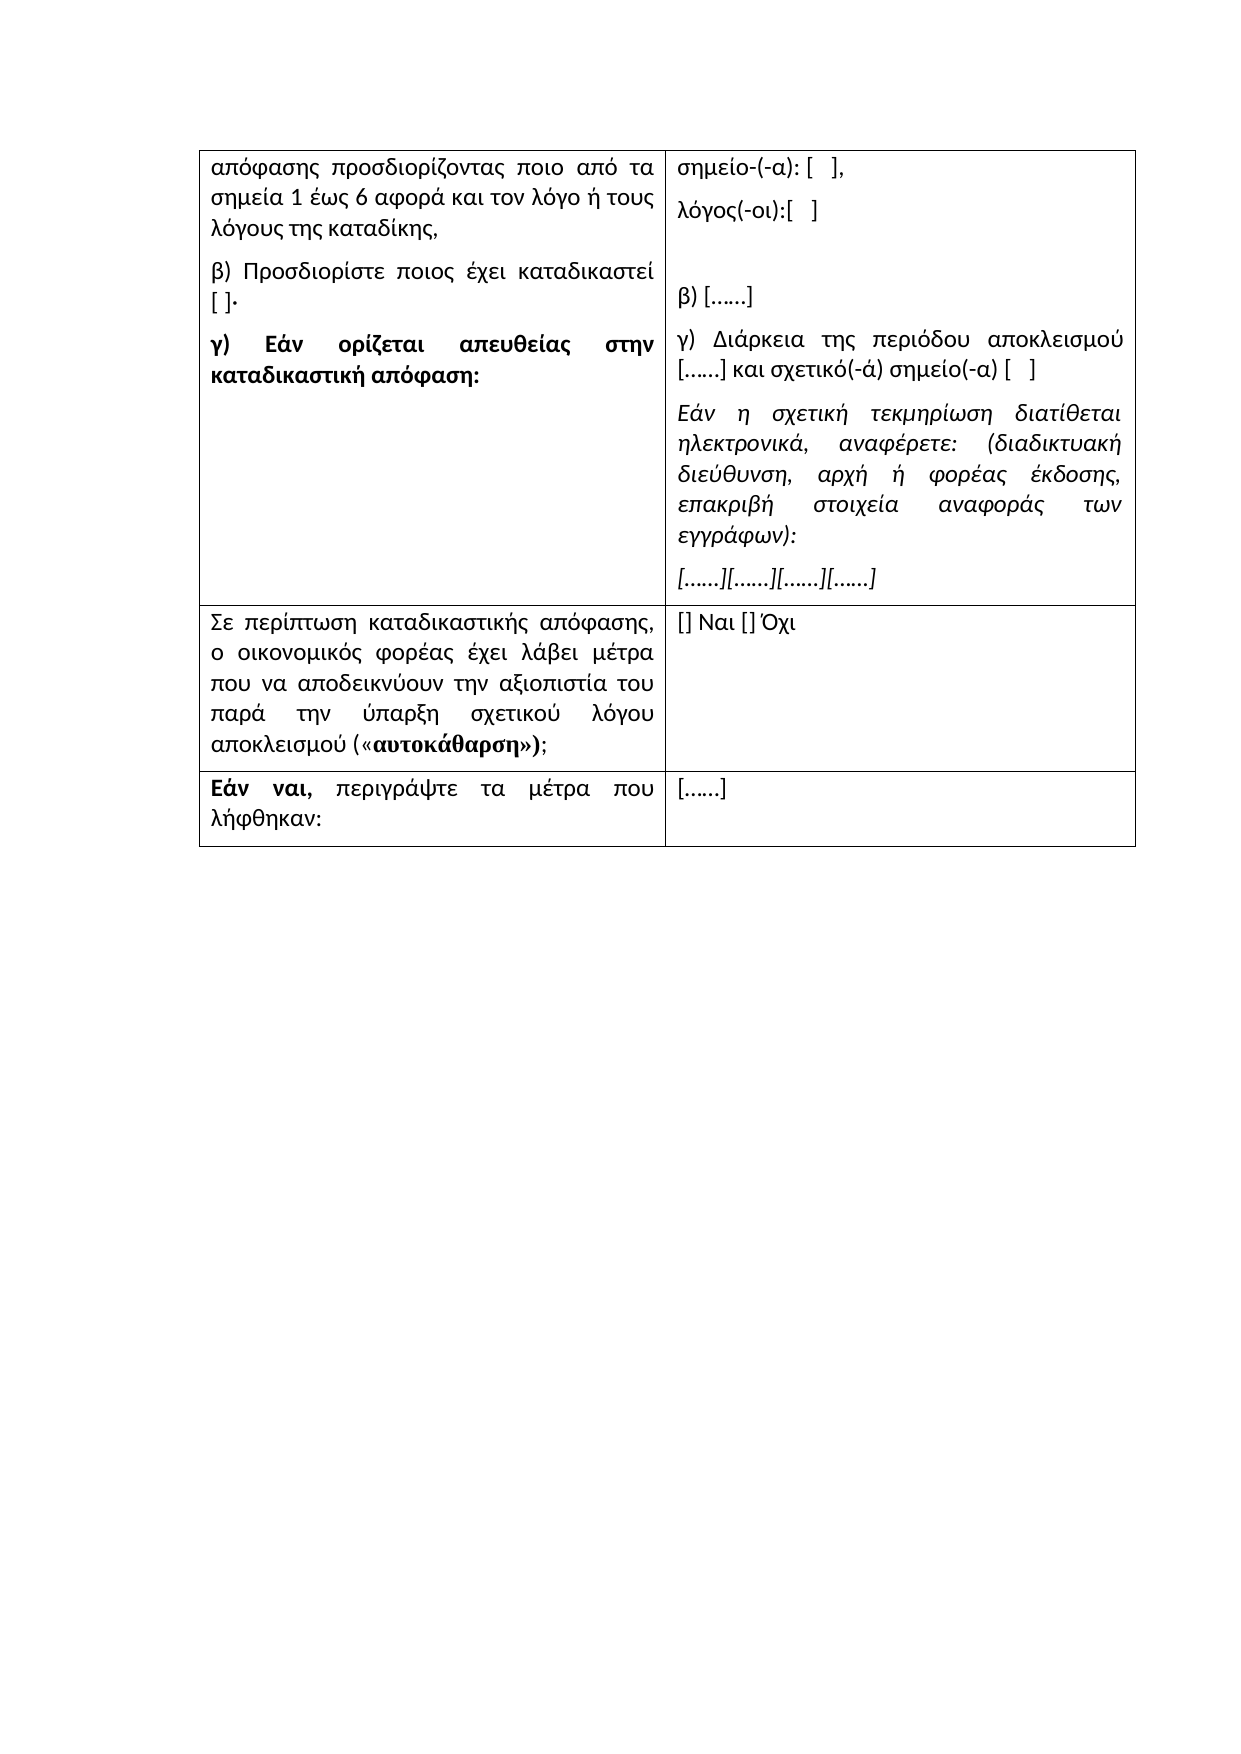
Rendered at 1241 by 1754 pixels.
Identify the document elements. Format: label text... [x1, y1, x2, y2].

table_cell [] Ναι [] Όχι [666, 606, 1135, 771]
table_cell [……] [666, 772, 1135, 846]
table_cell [200, 151, 665, 605]
table_cell Σε περίπτωση καταδικαστικής απόφασης, ο οικονομικός φορέας έχει λάβει μέτρα που να αποδεικνύουν την αξιοπιστία του παρά την ύπαρξη σχετικού λόγου αποκλεισμού («αυτοκάθαρση»); [200, 606, 665, 771]
table_cell Εάν ναι, περιγράψτε τα μέτρα που λήφθηκαν: [200, 772, 665, 846]
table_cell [666, 151, 1135, 605]
